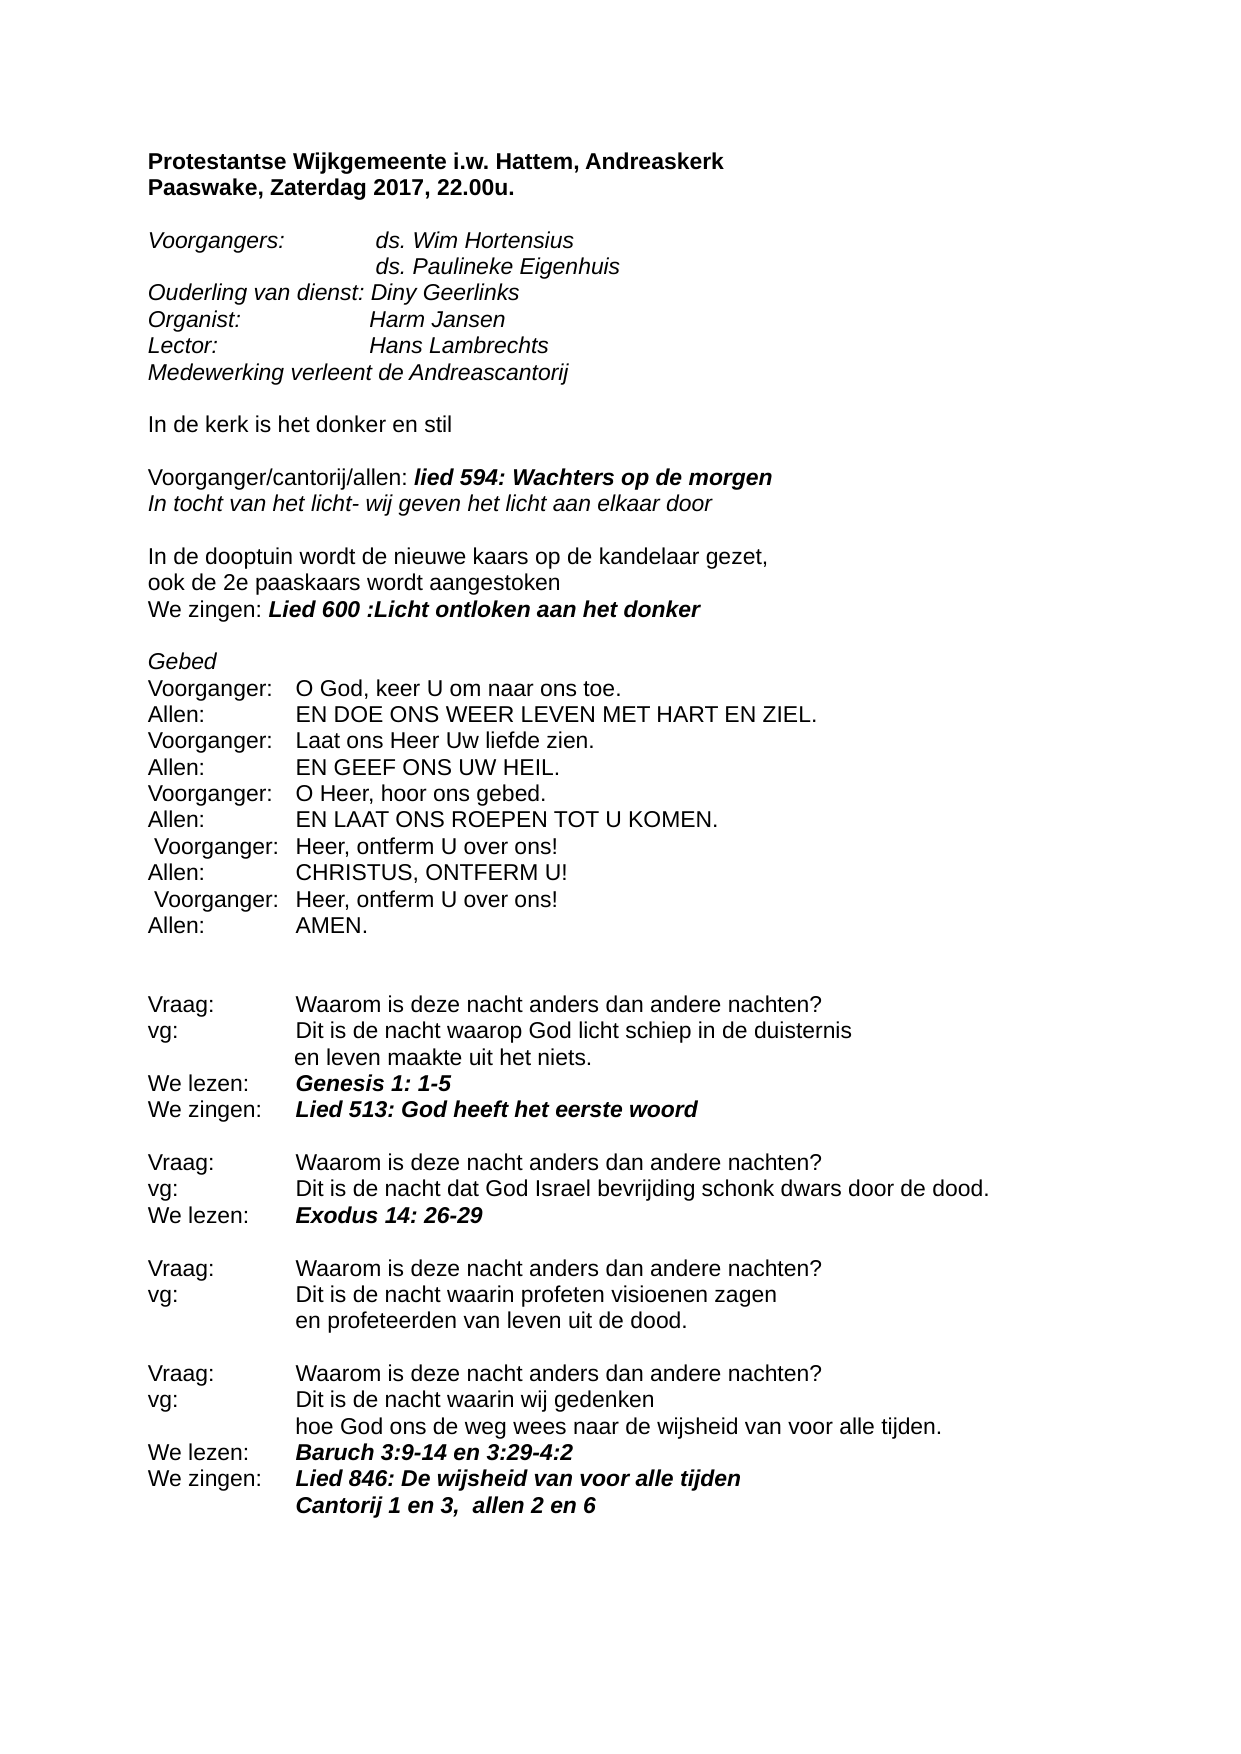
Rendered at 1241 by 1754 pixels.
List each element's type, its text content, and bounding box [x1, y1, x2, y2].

text We zingen: Lied 513: God heeft het eerste woord [148, 1096, 1093, 1123]
text Paaswake, Zaterdag 2017, 22.00u. [148, 174, 1093, 200]
text Protestantse Wijkgemeente i.w. Hattem, Andreaskerk [148, 148, 1093, 174]
text Cantorij 1 en 3, allen 2 en 6 [221, 1492, 1093, 1518]
text Vraag: Waarom is deze nacht anders dan andere nachten? [148, 1360, 1093, 1386]
text Voorganger/cantorij/allen: lied 594: Wachters op de morgen [148, 464, 1093, 490]
text Voorganger: Heer, ontferm U over ons! [148, 833, 1093, 859]
text Voorganger: O Heer, hoor ons gebed. [148, 780, 1093, 806]
text Organist: Harm Jansen [148, 306, 1093, 332]
text Lector: Hans Lambrechts [148, 332, 1093, 358]
text In de kerk is het donker en stil [148, 411, 1093, 437]
text We lezen: Baruch 3:9-14 en 3:29-4:2 [148, 1439, 1093, 1465]
text vg: Dit is de nacht waarin profeten visioenen zagen [148, 1281, 1093, 1307]
text We zingen: Lied 600 :Licht ontloken aan het donker [148, 596, 1093, 622]
text Allen: EN DOE ONS WEER LEVEN MET HART EN ZIEL. [148, 701, 1093, 727]
text Gebed [148, 648, 1093, 675]
text ook de 2e paaskaars wordt aangestoken [148, 569, 1093, 596]
text In tocht van het licht- wij geven het licht aan elkaar door [148, 490, 1093, 517]
text Allen: EN GEEF ONS UW HEIL. [148, 754, 1093, 780]
text Voorganger: O God, keer U om naar ons toe. [148, 675, 1093, 701]
text Vraag: Waarom is deze nacht anders dan andere nachten? [148, 991, 1093, 1017]
text Medewerking verleent de Andreascantorij [148, 358, 1093, 385]
text vg: Dit is de nacht dat God Israel bevrijding schonk dwars door de dood. [148, 1175, 1093, 1202]
text Vraag: Waarom is deze nacht anders dan andere nachten? [148, 1149, 1093, 1175]
text en profeteerden van leven uit de dood. [221, 1307, 1093, 1333]
text We lezen: Genesis 1: 1-5 [148, 1070, 1093, 1096]
text Allen: AMEN. [148, 912, 1093, 938]
text Allen: EN LAAT ONS ROEPEN TOT U KOMEN. [148, 806, 1093, 833]
text In de dooptuin wordt de nieuwe kaars op de kandelaar gezet, [148, 543, 1093, 569]
text Voorganger: Laat ons Heer Uw liefde zien. [148, 727, 1093, 754]
text Voorganger: Heer, ontferm U over ons! [148, 886, 1093, 912]
text en leven maakte uit het niets. [148, 1044, 1093, 1070]
text We lezen: Exodus 14: 26-29 [148, 1202, 1093, 1228]
text Voorgangers: ds. Wim Hortensius [148, 227, 1093, 253]
text Ouderling van dienst: Diny Geerlinks [148, 279, 1093, 306]
text We zingen: Lied 846: De wijsheid van voor alle tijden [148, 1465, 1093, 1492]
text vg: Dit is de nacht waarop God licht schiep in de duisternis [148, 1017, 1093, 1044]
text ds. Paulineke Eigenhuis [295, 253, 1093, 279]
text vg: Dit is de nacht waarin wij gedenken [148, 1386, 1093, 1413]
text Allen: CHRISTUS, ONTFERM U! [148, 859, 1093, 886]
text Vraag: Waarom is deze nacht anders dan andere nachten? [148, 1254, 1093, 1281]
text hoe God ons de weg wees naar de wijsheid van voor alle tijden. [221, 1413, 1093, 1439]
